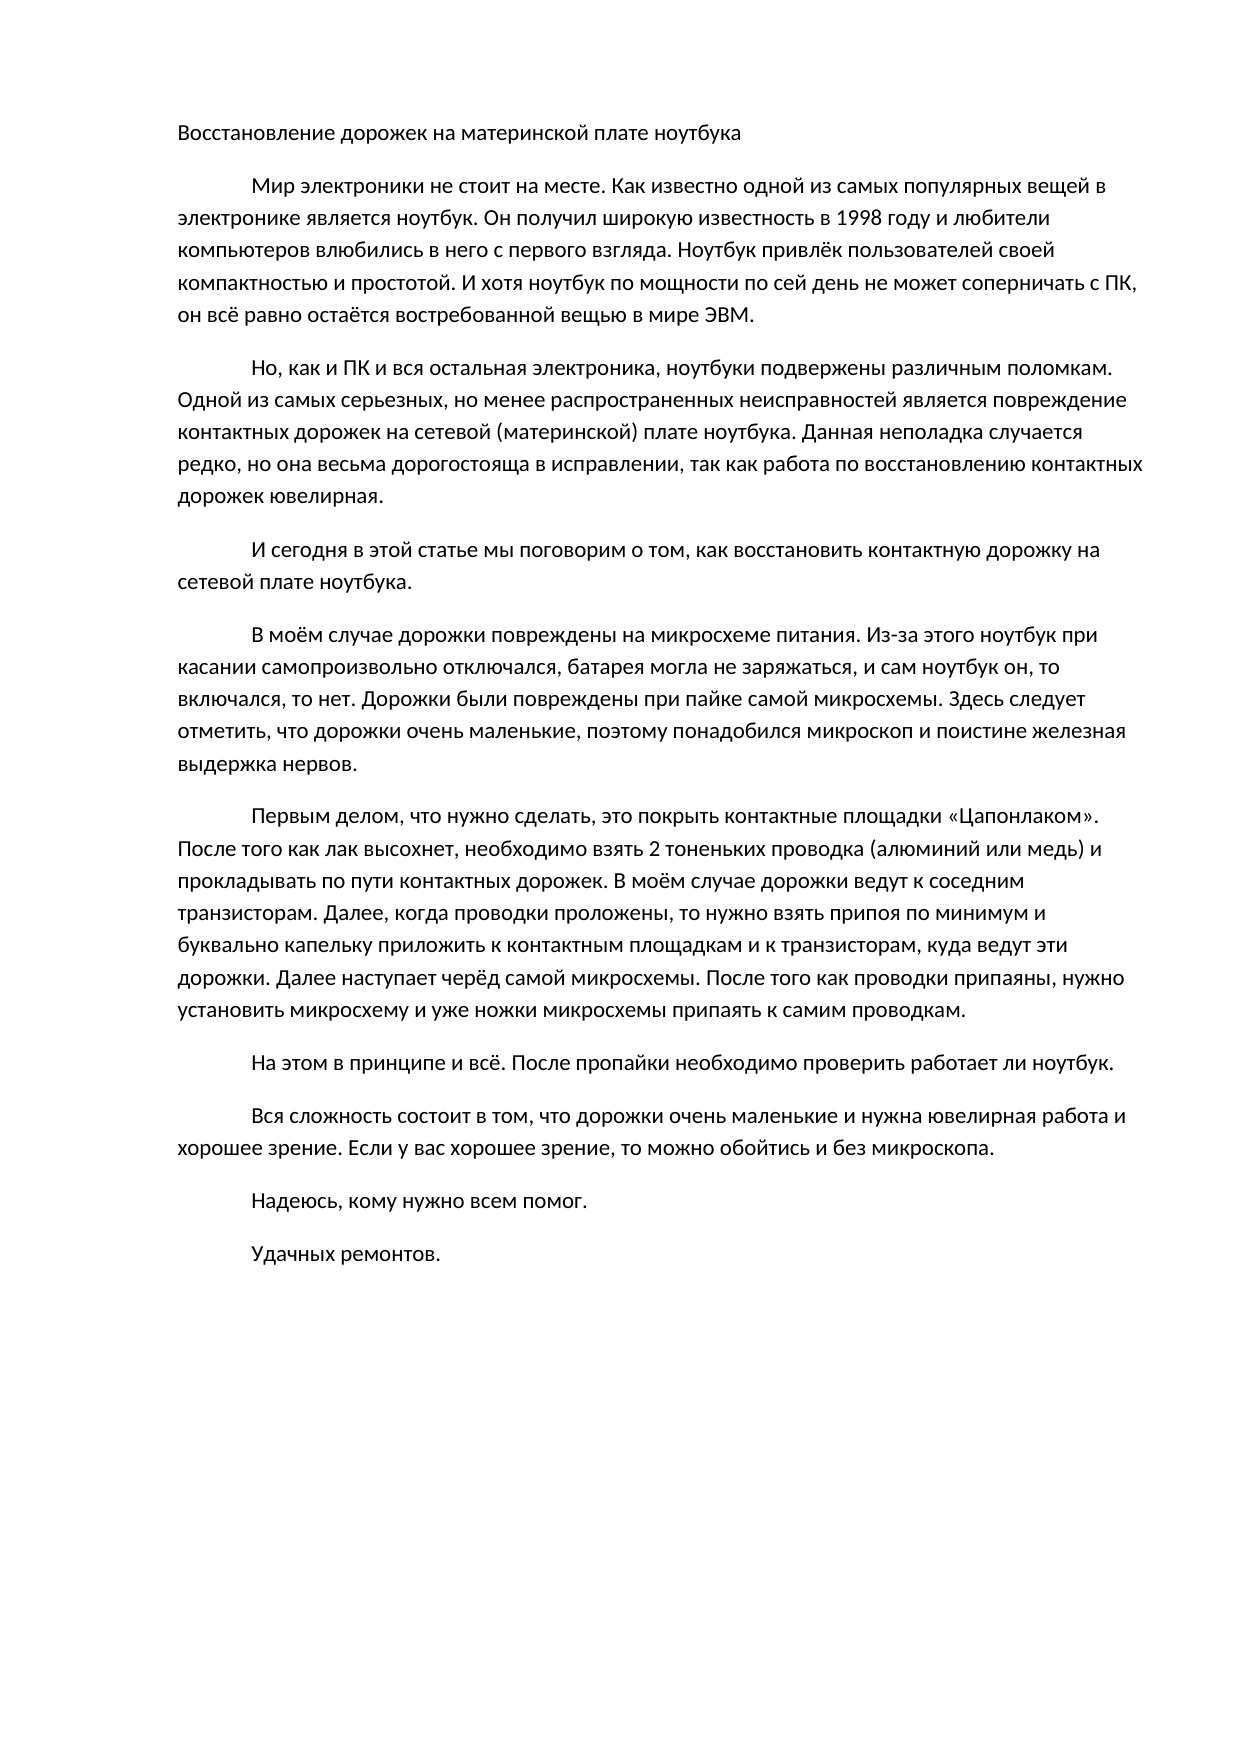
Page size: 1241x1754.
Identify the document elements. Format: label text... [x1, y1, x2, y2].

text Удачных ремонтов. [177, 1239, 1152, 1267]
text Мир электроники не стоит на месте. Как известно одной из самых популярных вещей в электронике является ноутбук. Он получил широкую известность в 1998 году и любители компьютеров влюбились в него с первого взгляда. Ноутбук привлёк пользователей своей компактностью и простотой. И хотя ноутбук по мощности по сей день не может соперничать с ПК, он всё равно остаётся востребованной вещью в мире ЭВМ. [177, 171, 1152, 328]
text Надеюсь, кому нужно всем помог. [177, 1186, 1152, 1214]
text Вся сложность состоит в том, что дорожки очень маленькие и нужна ювелирная работа и хорошее зрение. Если у вас хорошее зрение, то можно обойтись и без микроскопа. [177, 1101, 1152, 1161]
text Первым делом, что нужно сделать, это покрыть контактные площадки «Цапонлаком». После того как лак высохнет, необходимо взять 2 тоненьких проводка (алюминий или медь) и прокладывать по пути контактных дорожек. В моём случае дорожки ведут к соседним транзисторам. Далее, когда проводки проложены, то нужно взять припоя по минимум и буквально капельку приложить к контактным площадкам и к транзисторам, куда ведут эти дорожки. Далее наступает черёд самой микросхемы. После того как проводки припаяны, нужно установить микросхему и уже ножки микросхемы припаять к самим проводкам. [177, 802, 1152, 1023]
text Но, как и ПК и вся остальная электроника, ноутбуки подвержены различным поломкам. Одной из самых серьезных, но менее распространенных неисправностей является повреждение контактных дорожек на сетевой (материнской) плате ноутбука. Данная неполадка случается редко, но она весьма дорогостояща в исправлении, так как работа по восстановлению контактных дорожек ювелирная. [177, 353, 1152, 510]
text На этом в принципе и всё. После пропайки необходимо проверить работает ли ноутбук. [177, 1048, 1152, 1076]
text В моём случае дорожки повреждены на микросхеме питания. Из-за этого ноутбук при касании самопроизвольно отключался, батарея могла не заряжаться, и сам ноутбук он, то включался, то нет. Дорожки были повреждены при пайке самой микросхемы. Здесь следует отметить, что дорожки очень маленькие, поэтому понадобился микроскоп и поистине железная выдержка нервов. [177, 620, 1152, 777]
text Восстановление дорожек на материнской плате ноутбука [177, 118, 1152, 146]
text И сегодня в этой статье мы поговорим о том, как восстановить контактную дорожку на сетевой плате ноутбука. [177, 535, 1152, 595]
